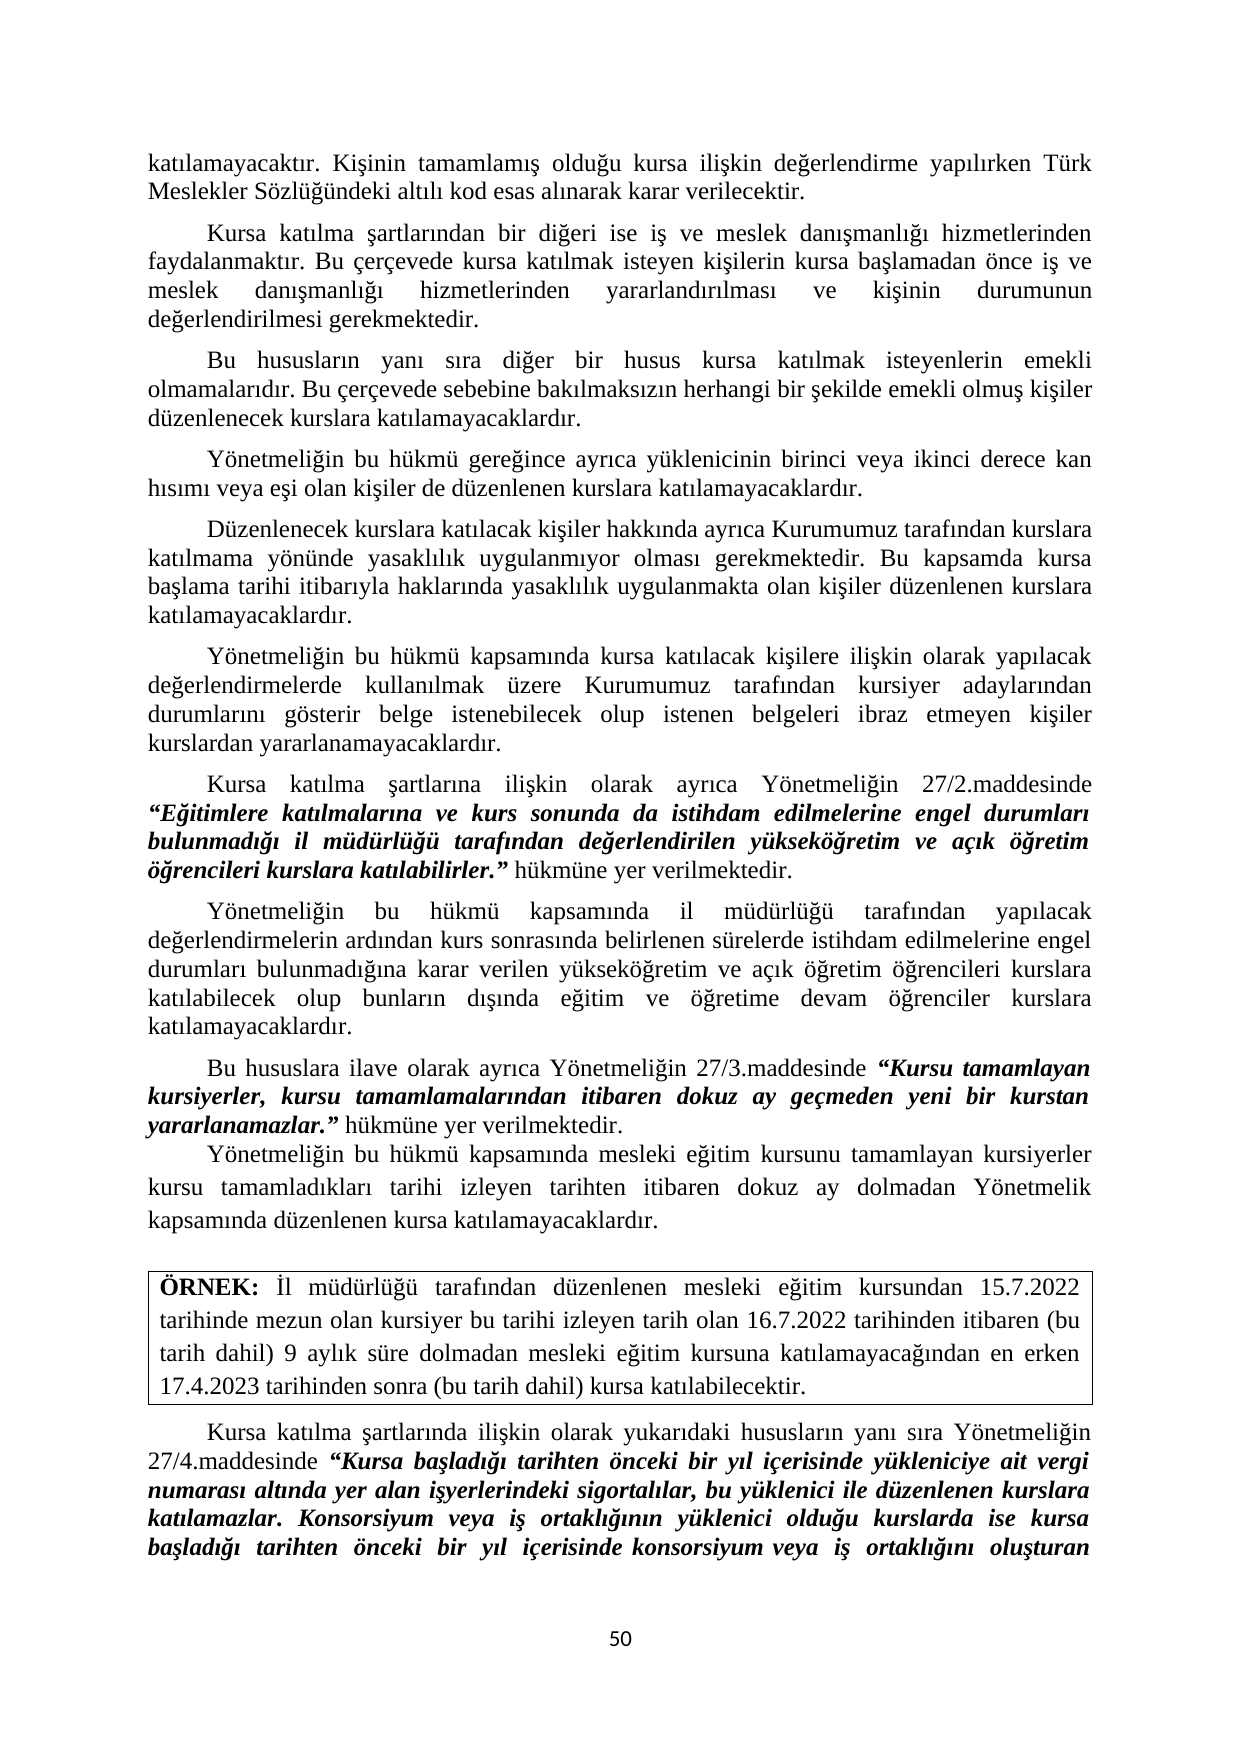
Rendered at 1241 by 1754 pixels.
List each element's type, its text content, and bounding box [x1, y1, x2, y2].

text Kursa katılma şartlarına ilişkin olarak ayrıca Yönetmeliğin 27/2.maddesinde “Eğitimlere katılmalarına ve kurs sonunda da istihdam edilmelerine engel durumları bulunmadığı il müdürlüğü tarafından değerlendirilen yükseköğretim ve açık öğretim öğrencileri kurslara katılabilirler.” hükmüne yer verilmektedir. [148, 769, 1093, 884]
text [148, 1417, 1093, 1561]
text Bu hususlara ilave olarak ayrıca Yönetmeliğin 27/3.maddesinde “Kursu tamamlayan kursiyerler, kursu tamamlamalarından itibaren dokuz ay geçmeden yeni bir kurstan yararlanamazlar.” hükmüne yer verilmektedir. [148, 1053, 1093, 1139]
text Düzenlenecek kurslara katılacak kişiler hakkında ayrıca Kurumumuz tarafından kurslara katılmama yönünde yasaklılık uygulanmıyor olması gerekmektedir. Bu kapsamda kursa başlama tarihi itibarıyla haklarında yasaklılık uygulanmakta olan kişiler düzenlenen kurslara katılamayacaklardır. [148, 514, 1093, 629]
text Kursa katılma şartlarından bir diğeri ise iş ve meslek danışmanlığı hizmetlerinden faydalanmaktır. Bu çerçevede kursa katılmak isteyen kişilerin kursa başlamadan önce iş ve meslek danışmanlığı hizmetlerinden yararlandırılması ve kişinin durumunun değerlendirilmesi gerekmektedir. [148, 218, 1093, 333]
text Bu hususların yanı sıra diğer bir husus kursa katılmak isteyenlerin emekli olmamalarıdır. Bu çerçevede sebebine bakılmaksızın herhangi bir şekilde emekli olmuş kişiler düzenlenecek kurslara katılamayacaklardır. [148, 345, 1093, 431]
text Yönetmeliğin bu hükmü gereğince ayrıca yüklenicinin birinci veya ikinci derece kan hısımı veya eşi olan kişiler de düzenlenen kurslara katılamayacaklardır. [148, 444, 1093, 501]
text Yönetmeliğin bu hükmü kapsamında kursa katılacak kişilere ilişkin olarak yapılacak değerlendirmelerde kullanılmak üzere Kurumumuz tarafından kursiyer adaylarından durumlarını gösterir belge istenebilecek olup istenen belgeleri ibraz etmeyen kişiler kurslardan yararlanamayacaklardır. [148, 641, 1093, 756]
text Yönetmeliğin bu hükmü kapsamında mesleki eğitim kursunu tamamlayan kursiyerler kursu tamamladıkları tarihi izleyen tarihten itibaren dokuz ay dolmadan Yönetmelik kapsamında düzenlenen kursa katılamayacaklardır. [148, 1139, 1093, 1234]
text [148, 148, 1093, 205]
text Yönetmeliğin bu hükmü kapsamında il müdürlüğü tarafından yapılacak değerlendirmelerin ardından kurs sonrasında belirlenen sürelerde istihdam edilmelerine engel durumları bulunmadığına karar verilen yükseköğretim ve açık öğretim öğrencileri kurslara katılabilecek olup bunların dışında eğitim ve öğretime devam öğrenciler kurslara katılamayacaklardır. [148, 896, 1093, 1040]
table_header ÖRNEK: İl müdürlüğü tarafından düzenlenen mesleki eğitim kursundan 15.7.2022 tarihinde mezun olan kursiyer bu tarihi izleyen tarih olan 16.7.2022 tarihinden itibaren (bu tarih dahil) 9 aylık süre dolmadan mesleki eğitim kursuna katılamayacağından en erken 17.4.2023 tarihinden sonra (bu tarih dahil) kursa katılabilecektir. [149, 1272, 1092, 1404]
